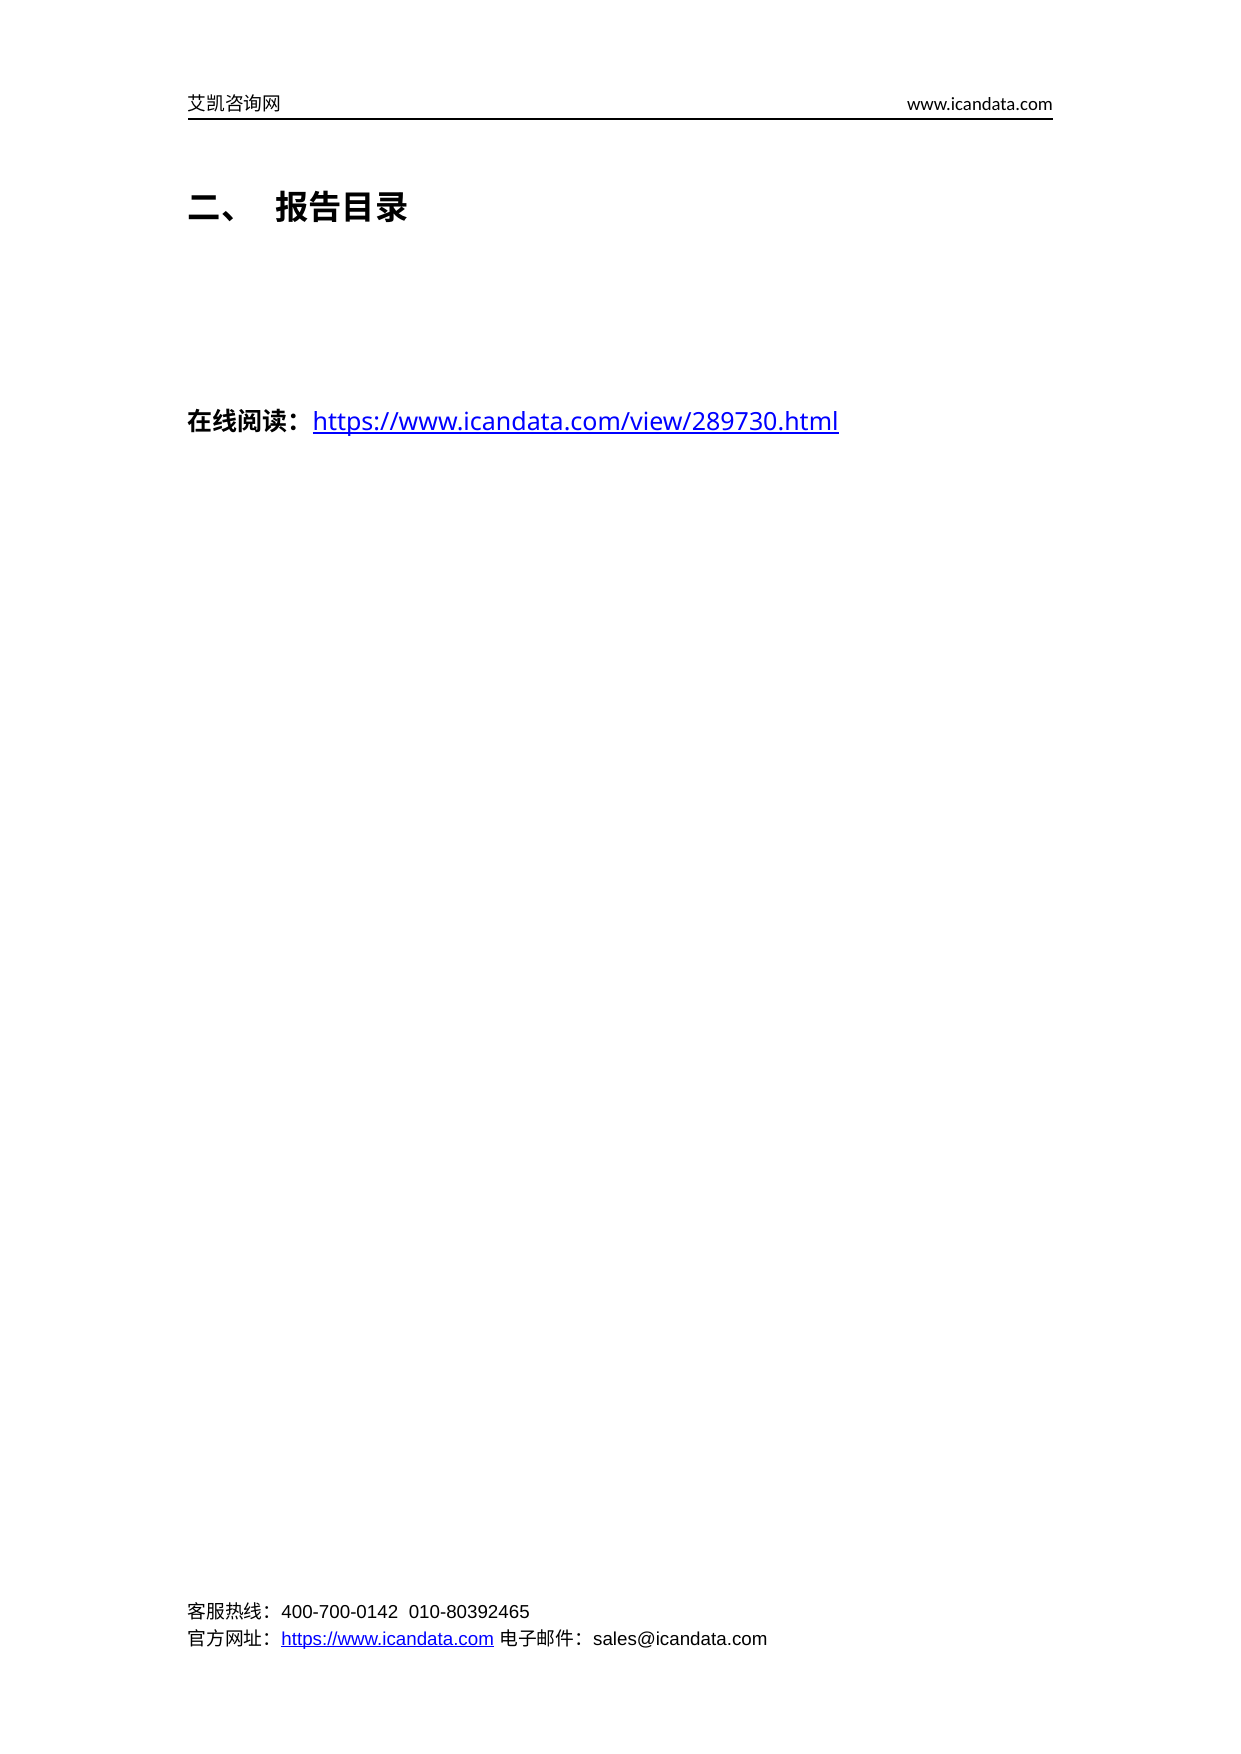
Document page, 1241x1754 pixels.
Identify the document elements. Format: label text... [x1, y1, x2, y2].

text 在线阅读：https://www.icandata.com/view/289730.html [187, 387, 1053, 452]
subtitle 报告目录 [187, 172, 1053, 237]
